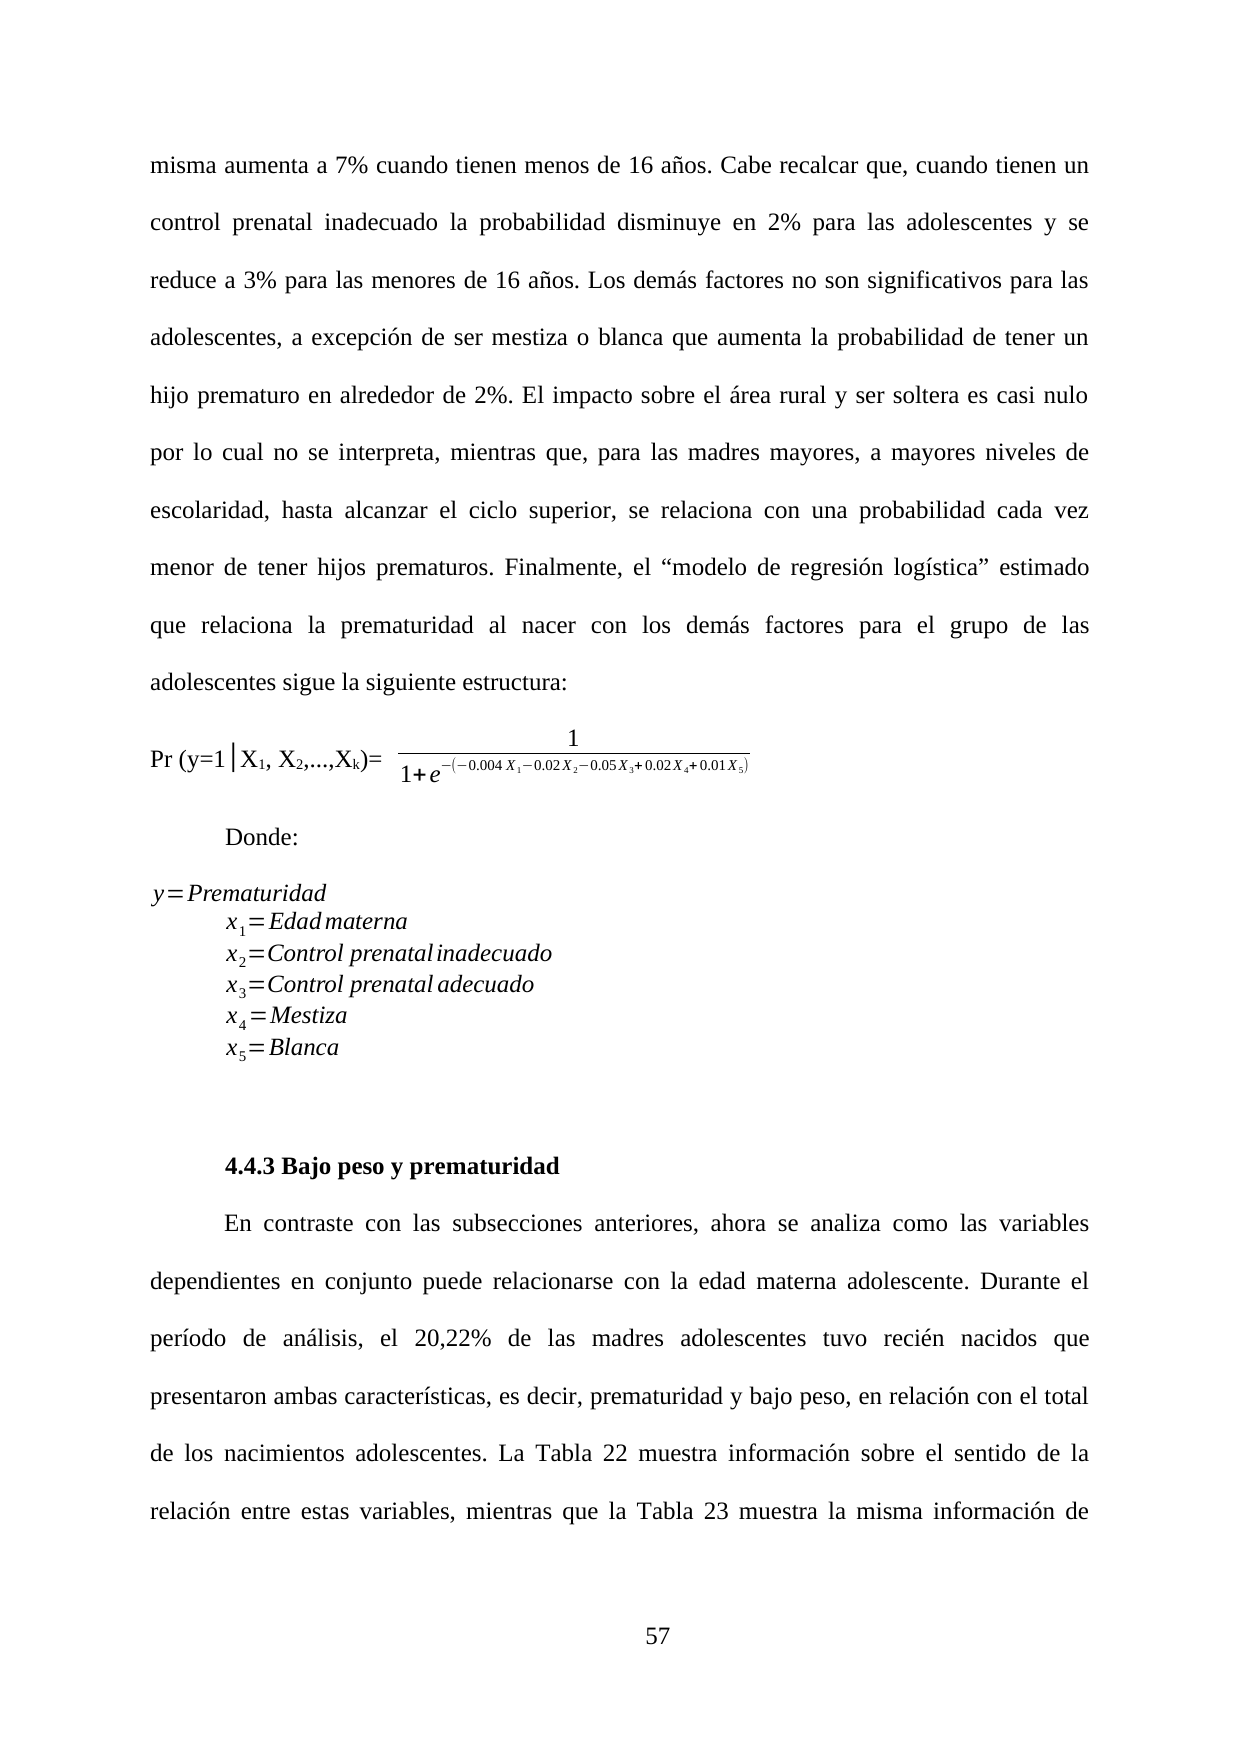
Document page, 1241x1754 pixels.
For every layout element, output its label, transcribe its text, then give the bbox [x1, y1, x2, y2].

text Pr (y=1׀X1, X2,...,Xk)= [150, 725, 1090, 788]
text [150, 150, 1090, 696]
text Donde: [150, 822, 1090, 851]
subtitle 4.4.3 Bajo peso y prematuridad [150, 1151, 1090, 1180]
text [150, 1208, 1090, 1525]
